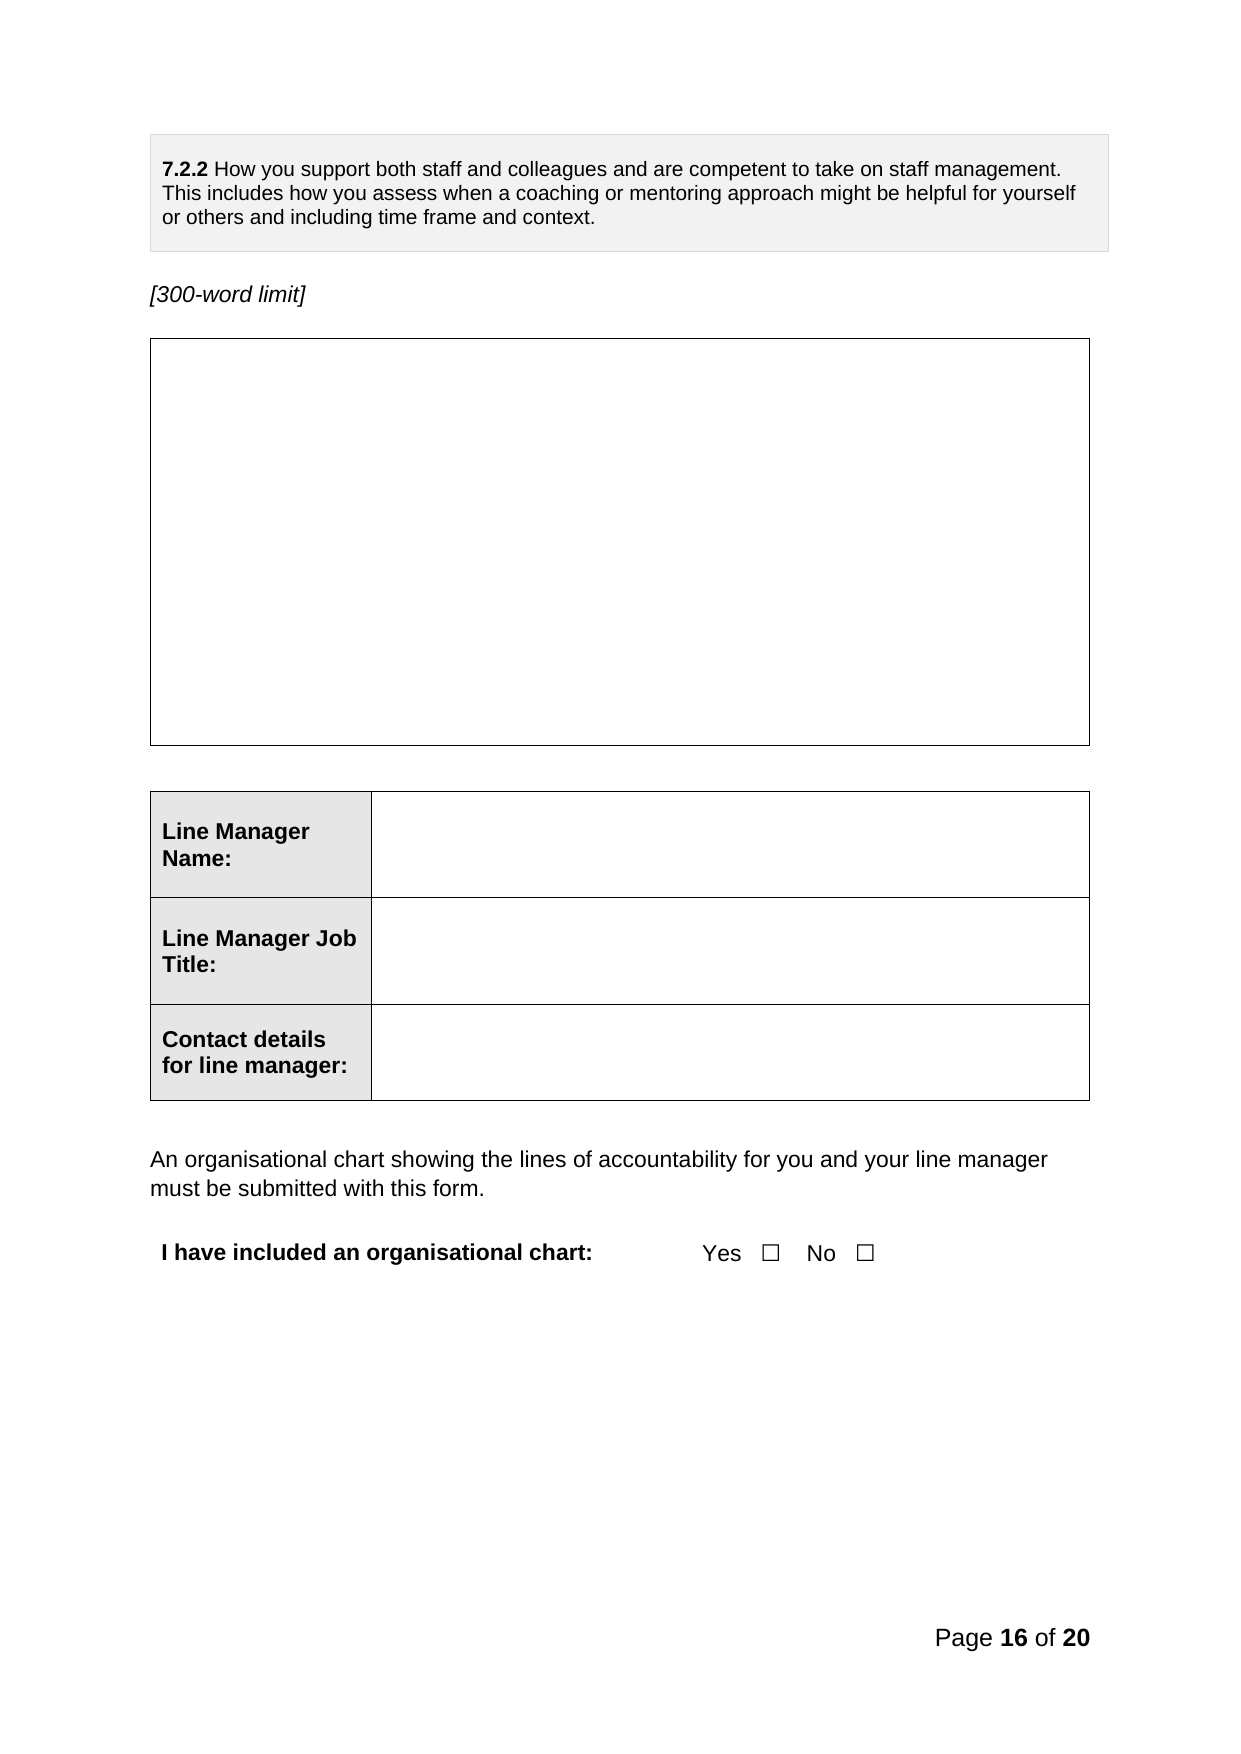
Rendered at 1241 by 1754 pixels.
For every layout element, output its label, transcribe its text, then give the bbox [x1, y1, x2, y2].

table_header [151, 339, 1089, 744]
table_cell Line Manager Job Title: [151, 898, 371, 1004]
table_header I have included an organisational chart: [150, 1220, 659, 1284]
table_header Yes No [659, 1220, 1106, 1284]
table_cell [372, 1005, 1089, 1100]
table_header [372, 792, 1089, 897]
table_cell Contact details for line manager: [151, 1005, 371, 1100]
table_cell [372, 898, 1089, 1004]
text An organisational chart showing the lines of accountability for you and your line manager must be submitted with this form. [150, 1146, 1090, 1201]
table_header 7.2.2 How you support both staff and colleagues and are competent to take on staff management. This includes how you assess when a coaching or mentoring approach might be helpful for yourself or others and including time frame and context. [151, 135, 1108, 251]
text [300-word limit] [150, 281, 1090, 307]
table_header Line Manager Name: [151, 792, 371, 897]
